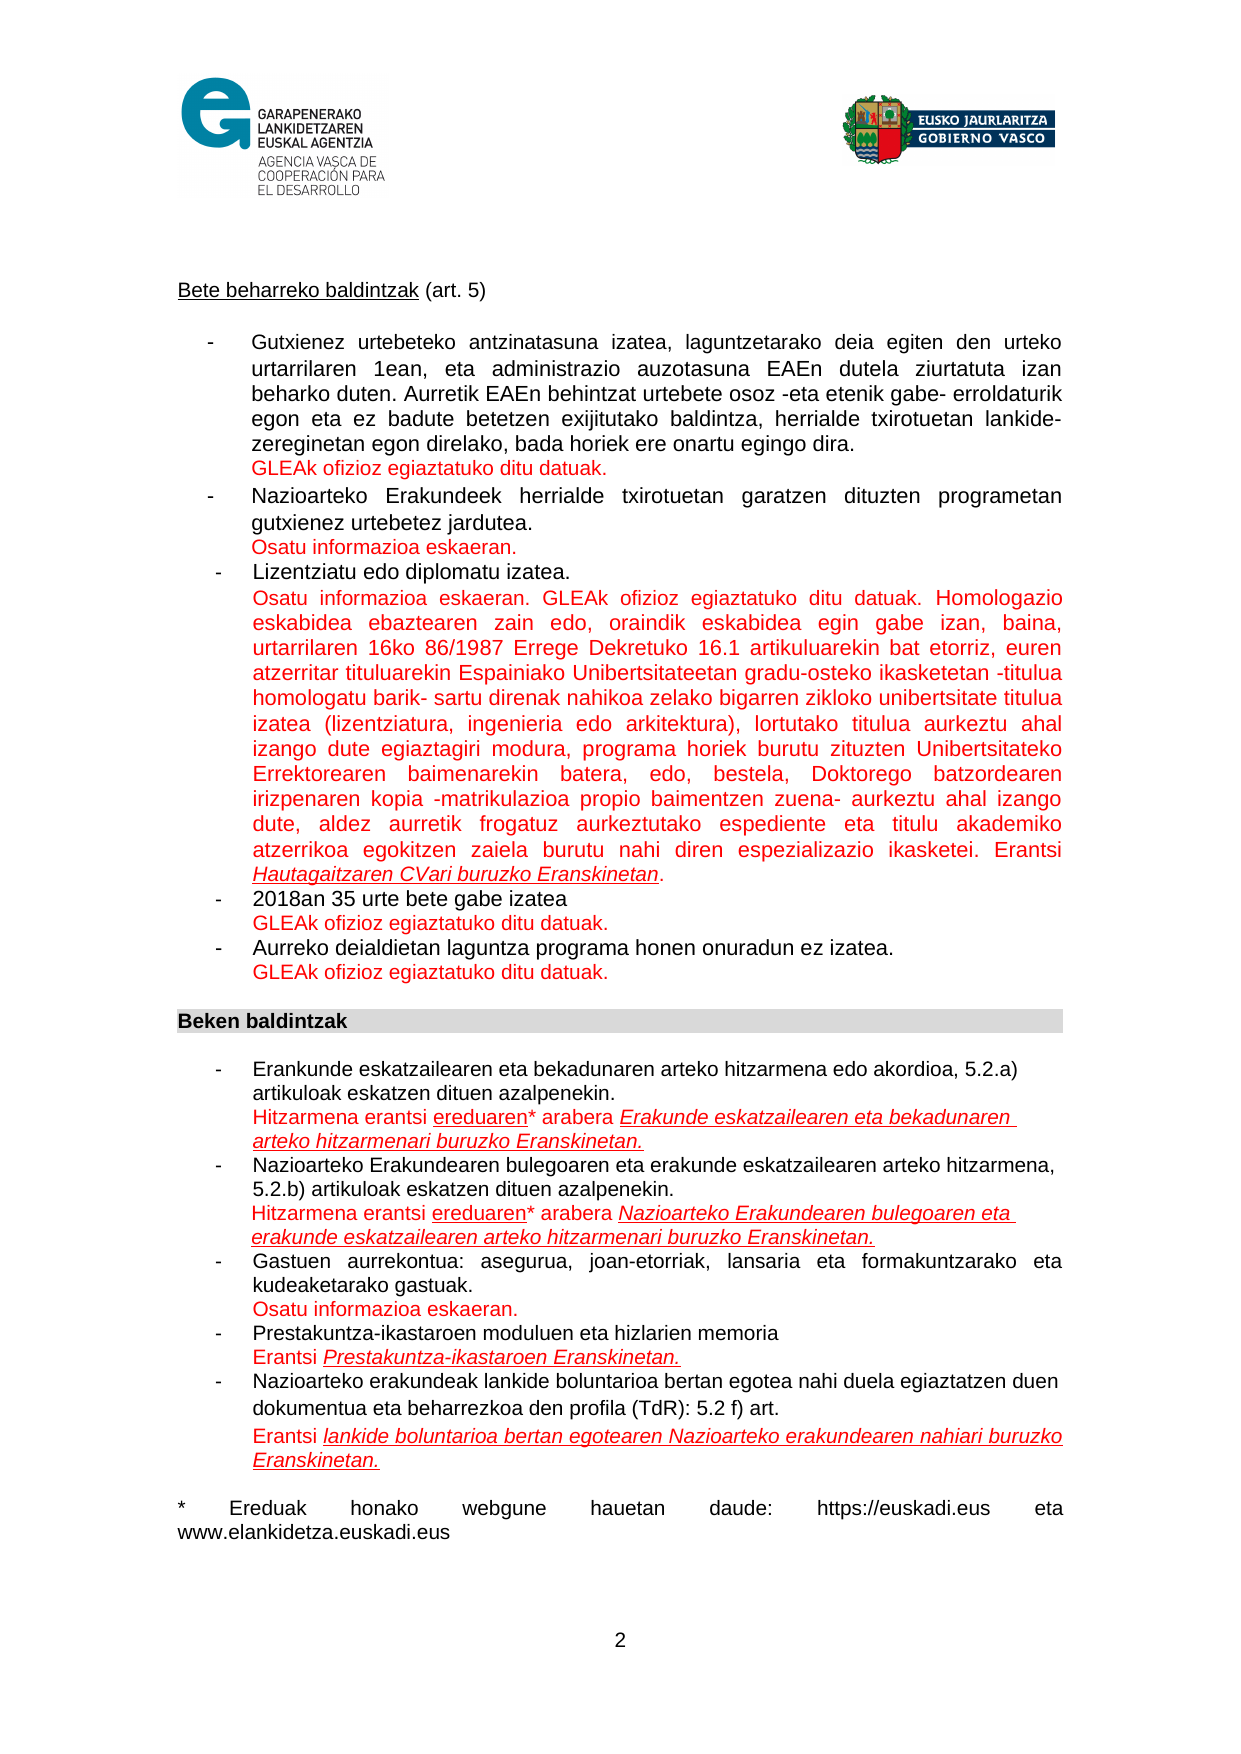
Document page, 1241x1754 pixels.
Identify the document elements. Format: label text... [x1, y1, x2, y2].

list Hitzarmena erantsi ereduaren* arabera Erakunde eskatzailearen eta bekadunaren arteko hitzarmenari buruzko Eranskinetan. [252, 1105, 1063, 1153]
list Erankunde eskatzailearen eta bekadunaren arteko hitzarmena edo akordioa, 5.2.a) artikuloak eskatzen dituen azalpenekin. [215, 1057, 1063, 1105]
list Lizentziatu edo diplomatu izatea. [215, 559, 1063, 584]
list 2018an 35 urte bete gabe izatea [215, 886, 1063, 911]
list GLEAk ofizioz egiaztatuko ditu datuak. [252, 960, 1063, 984]
text Bete beharreko baldintzak (art. 5) [177, 278, 1063, 302]
list Nazioarteko Erakundearen bulegoaren eta erakunde eskatzailearen arteko hitzarmena, 5.2.b) artikuloak eskatzen dituen azalpenekin. [215, 1153, 1063, 1201]
list Nazioarteko erakundeak lankide boluntarioa bertan egotea nahi duela egiaztatzen duen dokumentua eta beharrezkoa den profila (TdR): 5.2 f) art. [215, 1368, 1063, 1420]
text GLEAk ofizioz egiaztatuko ditu datuak. [252, 911, 1063, 935]
list Osatu informazioa eskaeran. GLEAk ofizioz egiaztatuko ditu datuak. Homologazio eskabidea ebaztearen zain edo, oraindik eskabidea egin gabe izan, baina, urtarrilaren 16ko 86/1987 Errege Dekretuko 16.1 artikuluarekin bat etorriz, euren atzerritar tituluarekin Espainiako Unibertsitateetan gradu-osteko ikasketetan -titulua homologatu barik- sartu direnak nahikoa zelako bigarren zikloko unibertsitate titulua izatea (lizentziatura, ingenieria edo arkitektura), lortutako titulua aurkeztu ahal izango dute egiaztagiri modura, programa horiek burutu zituzten Unibertsitateko Errektorearen baimenarekin batera, edo, bestela, Doktorego batzordearen irizpenaren kopia -matrikulazioa propio baimentzen zuena- aurkeztu ahal izango dute, aldez aurretik frogatuz aurkeztutako espediente eta titulu akademiko atzerrikoa egokitzen zaiela burutu nahi diren espezializazio ikasketei. Erantsi Hautagaitzaren CVari buruzko Eranskinetan. [252, 584, 1063, 886]
text * Ereduak honako webgune hauetan daude: https://euskadi.eus eta www.elankidetza.euskadi.eus [177, 1496, 1063, 1544]
text GLEAk ofizioz egiaztatuko ditu datuak. [177, 456, 1063, 480]
picture [841, 94, 1056, 166]
text Osatu informazioa eskaeran. [177, 535, 1063, 559]
list Gastuen aurrekontua: asegurua, joan-etorriak, lansaria eta formakuntzarako eta kudeaketarako gastuak. [215, 1249, 1063, 1297]
text Hitzarmena erantsi ereduaren* arabera Nazioarteko Erakundearen bulegoaren eta erakunde eskatzailearen arteko hitzarmenari buruzko Eranskinetan. [251, 1201, 1063, 1249]
list Gutxienez urtebeteko antzinatasuna izatea, laguntzetarako deia egiten den urteko urtarrilaren 1ean, eta administrazio auzotasuna EAEn dutela ziurtatuta izan beharko duten. Aurretik EAEn behintzat urtebete osoz -eta etenik gabe- erroldaturik egon eta ez badute betetzen exijitutako baldintza, herrialde txirotuetan lankide-zereginetan egon direlako, bada horiek ere onartu egingo dira. [207, 326, 1063, 456]
list Aurreko deialdietan laguntza programa honen onuradun ez izatea. [215, 935, 1063, 960]
text Beken baldintzak [177, 1009, 1063, 1033]
list Nazioarteko Erakundeek herrialde txirotuetan garatzen dituzten programetan gutxienez urtebetez jardutea. [207, 480, 1063, 535]
list Osatu informazioa eskaeran. [252, 1297, 1063, 1321]
list Prestakuntza-ikastaroen moduluen eta hizlarien memoria [215, 1321, 1063, 1344]
list Erantsi Prestakuntza-ikastaroen Eranskinetan. [252, 1344, 1063, 1368]
list Erantsi lankide boluntarioa bertan egotearen Nazioarteko erakundearen nahiari buruzko Eranskinetan. [252, 1424, 1063, 1472]
picture [177, 73, 389, 198]
